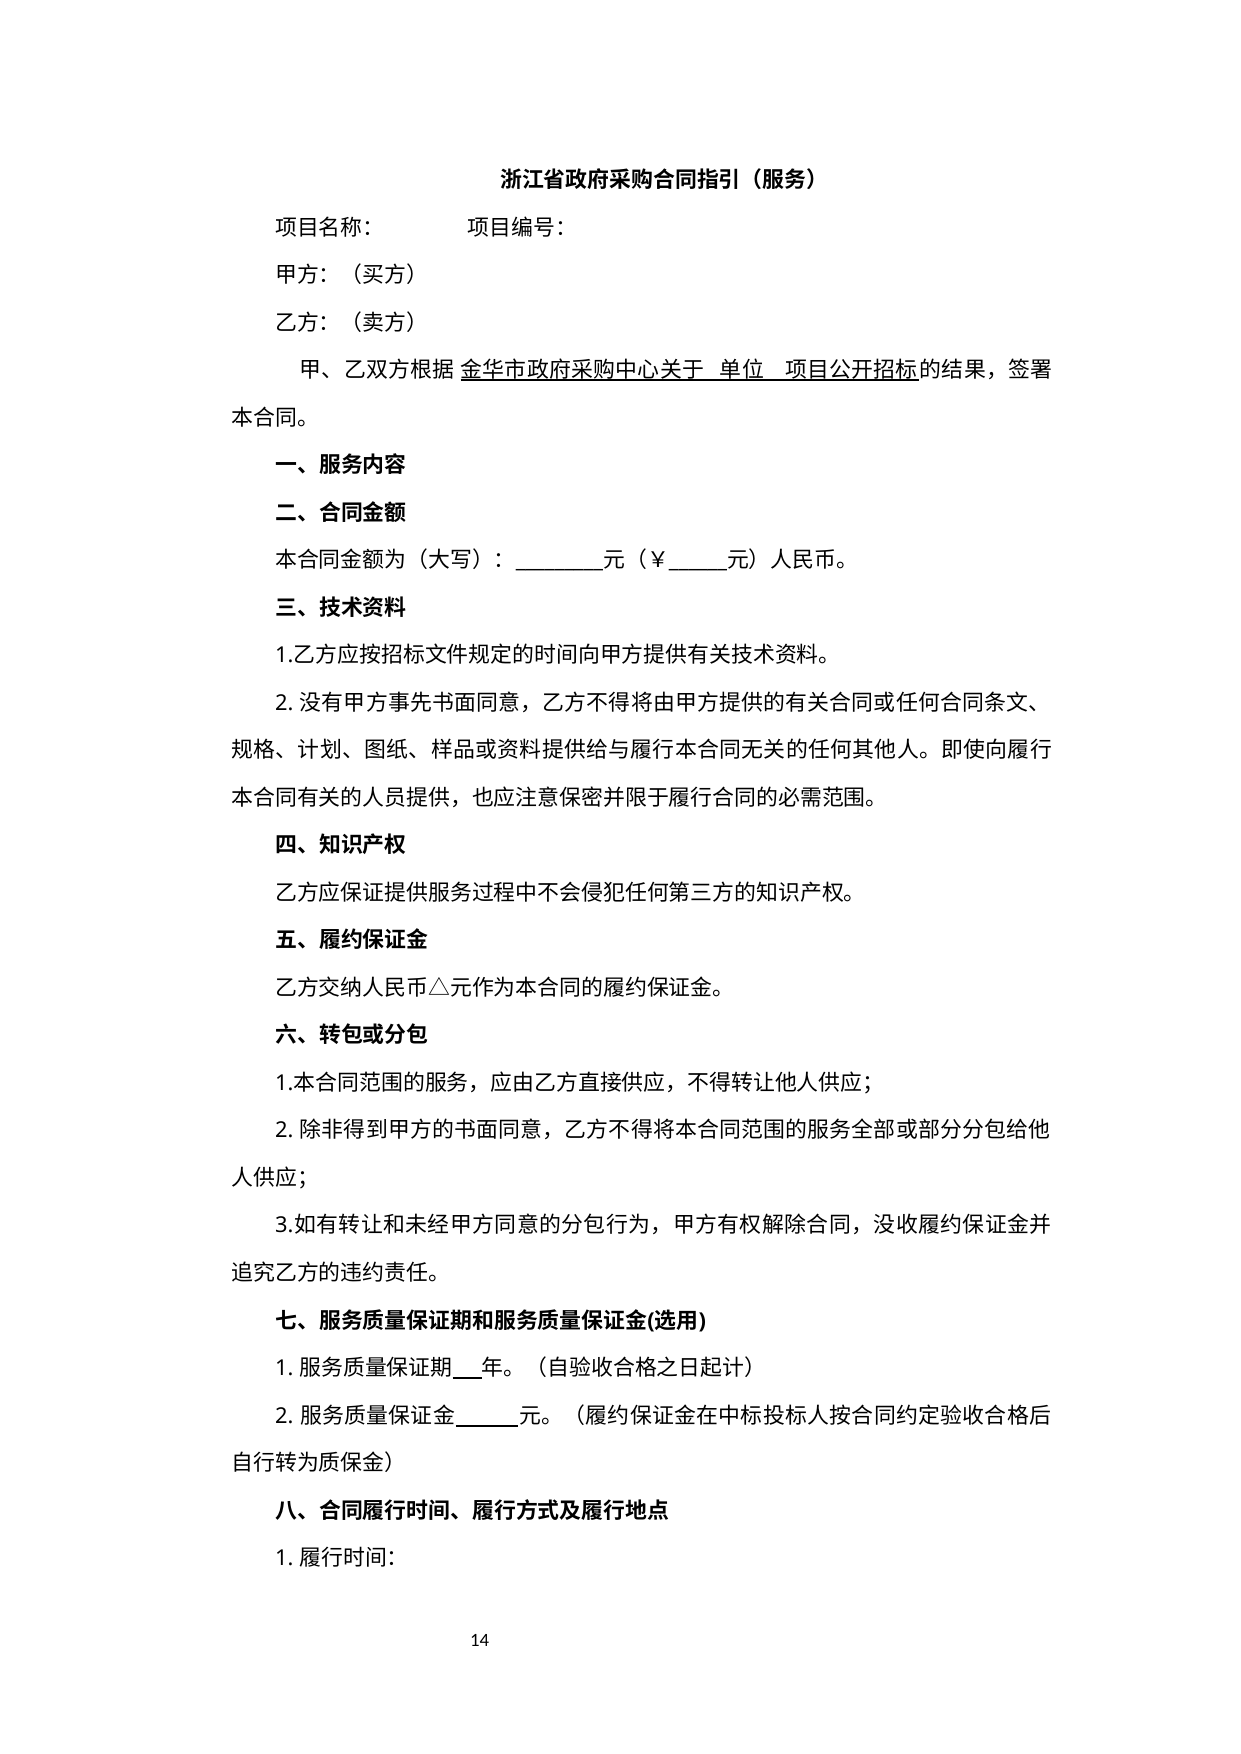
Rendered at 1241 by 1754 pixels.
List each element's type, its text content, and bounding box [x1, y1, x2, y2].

text 一、服务内容 [231, 447, 1053, 479]
text 二、合同金额 [231, 494, 1053, 526]
text 八、合同履行时间、履行方式及履行地点 [231, 1493, 1053, 1524]
text 乙方：（卖方） [231, 304, 1053, 336]
text 2. 没有甲方事先书面同意，乙方不得将由甲方提供的有关合同或任何合同条文、规格、计划、图纸、样品或资料提供给与履行本合同无关的任何其他人。即使向履行本合同有关的人员提供，也应注意保密并限于履行合同的必需范围。 [231, 685, 1053, 811]
text 2. 服务质量保证金 元。（履约保证金在中标投标人按合同约定验收合格后自行转为质保金） [231, 1398, 1053, 1477]
text 1. 履行时间： [231, 1540, 1053, 1572]
text 1. 服务质量保证期 年。（自验收合格之日起计） [231, 1350, 1053, 1382]
text 项目名称： 项目编号： [231, 209, 1053, 241]
text 浙江省政府采购合同指引（服务） [231, 162, 1053, 194]
text 2. 除非得到甲方的书面同意，乙方不得将本合同范围的服务全部或部分分包给他人供应； [231, 1112, 1053, 1192]
text 乙方交纳人民币△元作为本合同的履约保证金。 [231, 970, 1053, 1001]
text 四、知识产权 [231, 827, 1053, 859]
text 1.本合同范围的服务，应由乙方直接供应，不得转让他人供应； [231, 1065, 1053, 1097]
text 甲方：（买方） [231, 257, 1053, 289]
text 七、服务质量保证期和服务质量保证金(选用) [231, 1303, 1053, 1334]
text 三、技术资料 [231, 589, 1053, 621]
text 乙方应保证提供服务过程中不会侵犯任何第三方的知识产权。 [231, 875, 1053, 906]
text 1.乙方应按招标文件规定的时间向甲方提供有关技术资料。 [231, 637, 1053, 669]
text 3.如有转让和未经甲方同意的分包行为，甲方有权解除合同，没收履约保证金并追究乙方的违约责任。 [231, 1207, 1053, 1287]
text 五、履约保证金 [231, 922, 1053, 954]
text 甲、乙双方根据 金华市政府采购中心关于 单位 项目公开招标的结果，签署本合同。 [231, 352, 1053, 431]
text 本合同金额为（大写）：_________元（￥______元）人民币。 [231, 542, 1053, 574]
text 六、转包或分包 [231, 1017, 1053, 1049]
